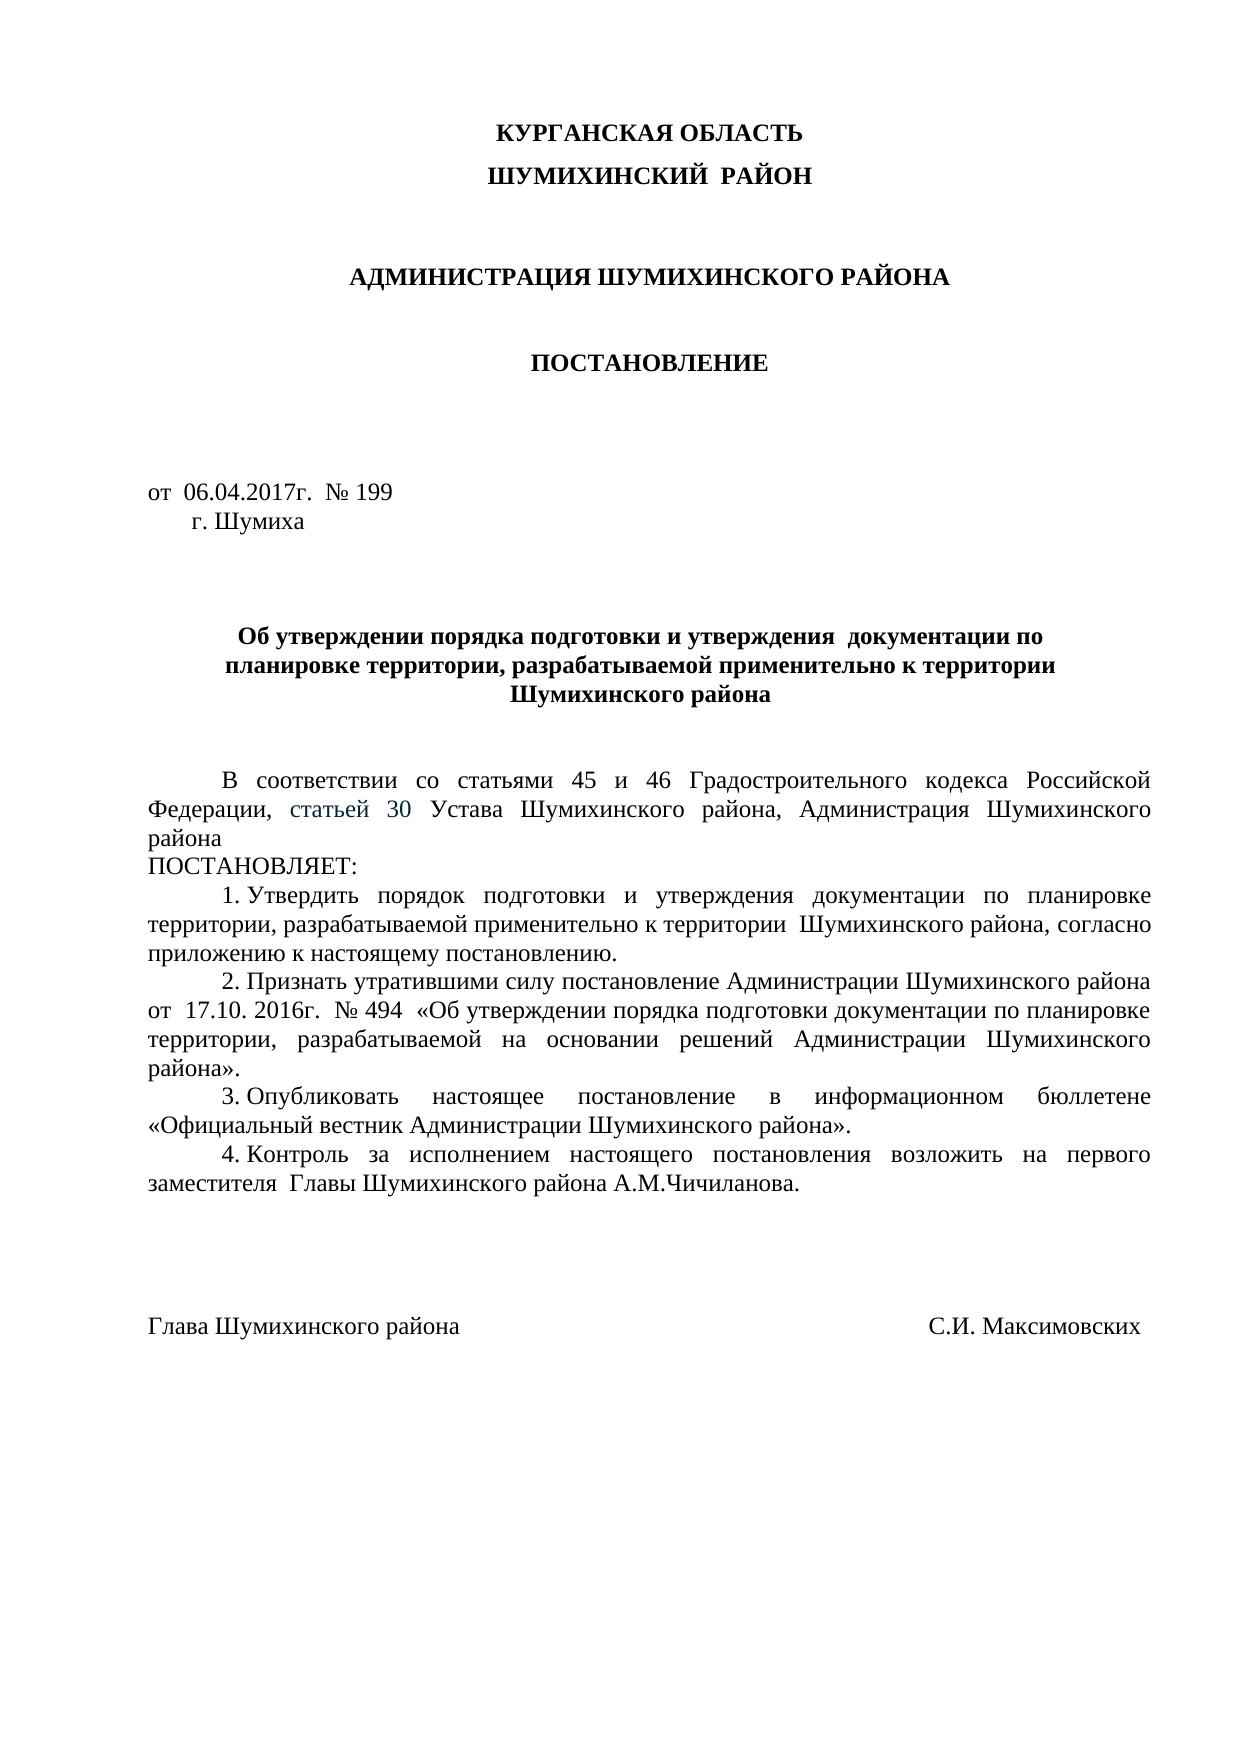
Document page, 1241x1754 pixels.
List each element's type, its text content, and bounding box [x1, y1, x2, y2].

title ШУМИХИНСКИЙ РАЙОН [148, 161, 1152, 190]
text 2. Признать утратившими силу постановление Администрации Шумихинского района от 17.10. 2016г. № 494 «Об утверждении порядка подготовки документации по планировке территории, разрабатываемой на основании решений Администрации Шумихинского района». [148, 966, 1152, 1081]
text от 06.04.2017г. № 199 [148, 477, 1152, 506]
text АДМИНИСТРАЦИЯ ШУМИХИНСКОГО РАЙОНА [148, 262, 1152, 291]
text 3. Опубликовать настоящее постановление в информационном бюллетене «Официальный вестник Администрации Шумихинского района». [148, 1081, 1152, 1139]
subtitle ПОСТАНОВЛЕНИЕ [148, 348, 1152, 377]
text Об утверждении порядка подготовки и утверждения документации по планировке территории, разрабатываемой применительно к территории Шумихинского района [223, 621, 1058, 707]
text г. Шумиха [148, 506, 1152, 535]
text 1. Утвердить порядок подготовки и утверждения документации по планировке территории, разрабатываемой применительно к территории Шумихинского района, согласно приложению к настоящему постановлению. [148, 880, 1152, 966]
text В соответствии со статьями 45 и 46 Градостроительного кодекса Российской Федерации, статьей 30 Устава Шумихинского района, Администрация Шумихинского района [148, 765, 1152, 851]
text Глава Шумихинского района С.И. Максимовских [148, 1311, 1152, 1340]
title КУРГАНСКАЯ ОБЛАСТЬ [148, 118, 1152, 147]
text ПОСТАНОВЛЯЕТ: [148, 851, 1152, 880]
text 4. Контроль за исполнением настоящего постановления возложить на первого заместителя Главы Шумихинского района А.М.Чичиланова. [148, 1139, 1152, 1196]
